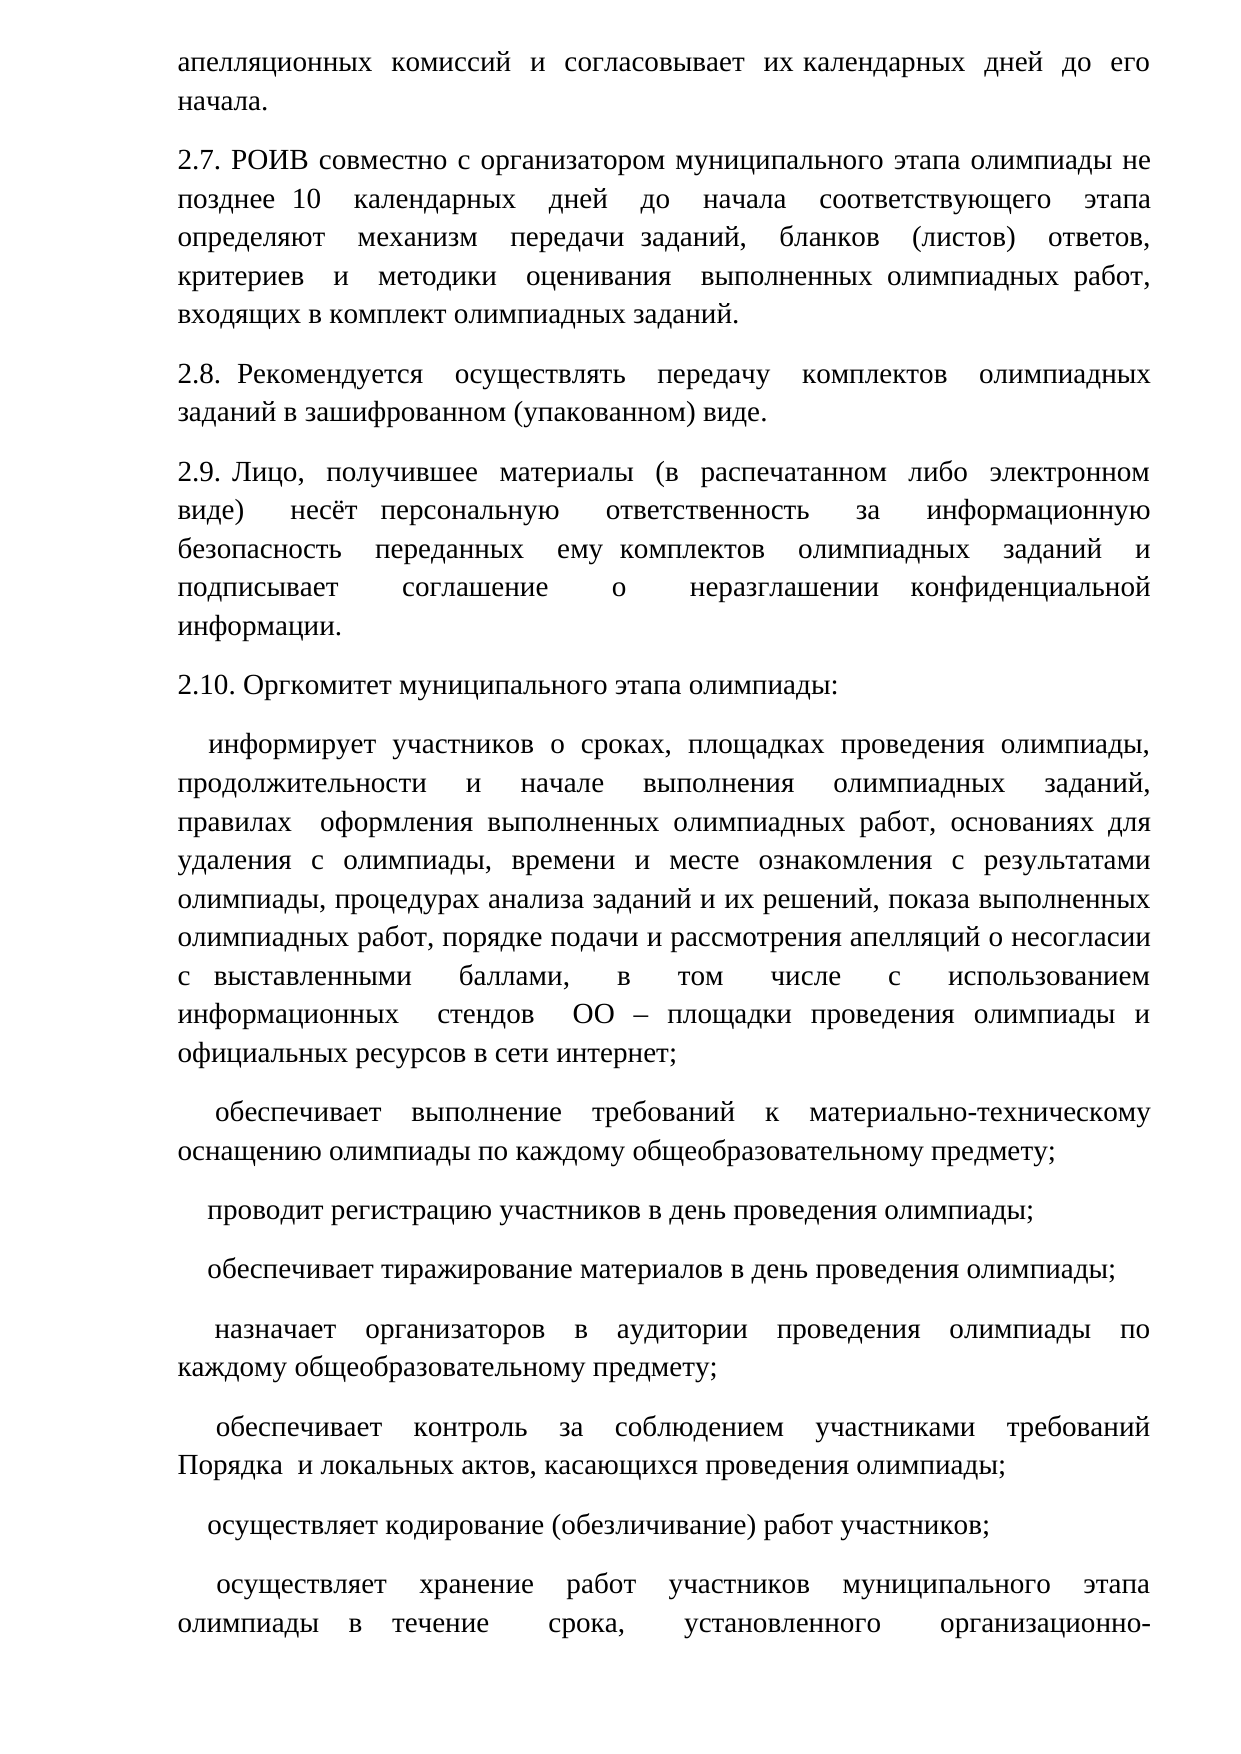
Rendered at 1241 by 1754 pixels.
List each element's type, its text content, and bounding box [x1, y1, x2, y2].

text 2.7. РОИВ совместно с организатором муниципального этапа олимпиады не позднее 10 календарных дней до начала соответствующего этапа определяют механизм передачи заданий, бланков (листов) ответов, критериев и методики оценивания выполненных олимпиадных работ, входящих в комплект олимпиадных заданий. [177, 142, 1152, 330]
text  осуществляет кодирование (обезличивание) работ участников; [177, 1507, 1152, 1540]
text  обеспечивает контроль за соблюдением участниками требований Порядка и локальных актов, касающихся проведения олимпиады; [177, 1409, 1152, 1481]
text 2.10. Оргкомитет муниципального этапа олимпиады: [177, 667, 1152, 701]
text 2.9. Лицо, получившее материалы (в распечатанном либо электронном виде) несёт персональную ответственность за информационную безопасность переданных ему комплектов олимпиадных заданий и подписывает соглашение о неразглашении конфиденциальной информации. [177, 454, 1152, 641]
text 2.8. Рекомендуется осуществлять передачу комплектов олимпиадных заданий в зашифрованном (упакованном) виде. [177, 356, 1152, 428]
text  проводит регистрацию участников в день проведения олимпиады; [177, 1192, 1152, 1226]
text  информирует участников о сроках, площадках проведения олимпиады, продолжительности и начале выполнения олимпиадных заданий, правилах оформления выполненных олимпиадных работ, основаниях для удаления с олимпиады, времени и месте ознакомления с результатами олимпиады, процедурах анализа заданий и их решений, показа выполненных олимпиадных работ, порядке подачи и рассмотрения апелляций о несогласии с выставленными баллами, в том числе с использованием информационных стендов ОО – площадки проведения олимпиады и официальных ресурсов в сети интернет; [177, 727, 1152, 1068]
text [177, 44, 1152, 116]
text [177, 1566, 1152, 1638]
text  назначает организаторов в аудитории проведения олимпиады по каждому общеобразовательному предмету; [177, 1311, 1152, 1383]
text  обеспечивает тиражирование материалов в день проведения олимпиады; [177, 1252, 1152, 1285]
text  обеспечивает выполнение требований к материально-техническому оснащению олимпиады по каждому общеобразовательному предмету; [177, 1094, 1152, 1166]
